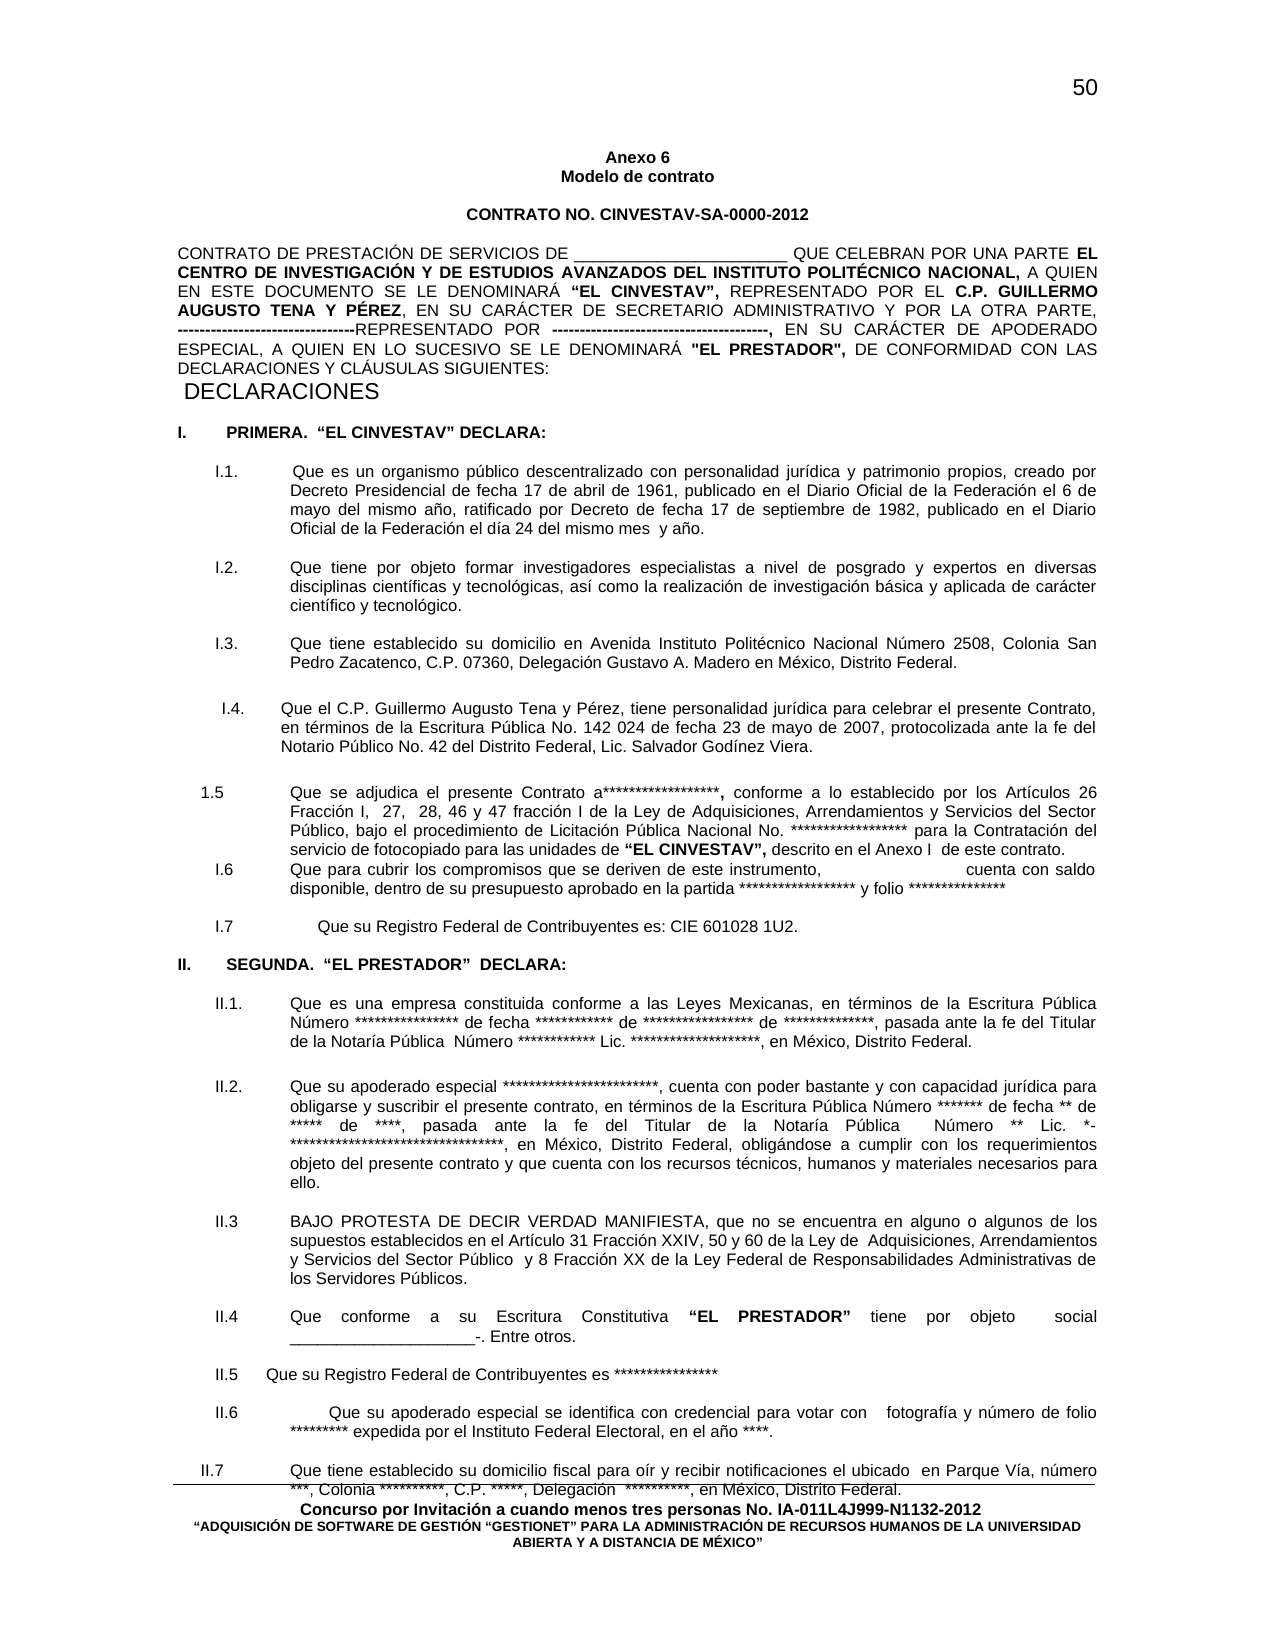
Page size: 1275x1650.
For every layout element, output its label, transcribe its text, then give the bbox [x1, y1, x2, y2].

text 1.5 Que se adjudica el presente Contrato a******************, conforme a lo establecido por los Artículos 26 Fracción I, 27, 28, 46 y 47 fracción I de de Adquisiciones, Arrendamientos y Servicios del Sector Público, bajo el procedimiento de Licitación Pública Nacional No. ****************** para la Contratación del servicio de fotocopiado para las unidades de “EL CINVESTAV”, descrito en el Anexo I de este contrato. [177, 783, 1098, 859]
list Que tiene establecido su domicilio en Avenida Instituto Politécnico Nacional Número 2508, Colonia San Pedro Zacatenco, C.P. 07360, Delegación Gustavo A. Madero en México, Distrito Federal. [215, 634, 1098, 672]
list Que es un organismo público descentralizado con personalidad jurídica y patrimonio propios, creado por Decreto Presidencial de fecha 17 de abril de 1961, publicado en el Diario Oficial de el 6 de mayo del mismo año, ratificado por Decreto de fecha 17 de septiembre de 1982, publicado en el Diario Oficial de el día 24 del mismo mes y año. [215, 462, 1098, 538]
list SEGUNDA. “EL PRESTADOR” DECLARA: [177, 955, 1098, 974]
list Que su apoderado especial ************************, cuenta con poder bastante y con capacidad jurídica para obligarse y suscribir el presente contrato, en términos de Número ******* de fecha ** de ***** de ****, pasada ante la fe del Titular de Número ** Lic. *-*********************************, en México, Distrito Federal, obligándose a cumplir con los requerimientos objeto del presente contrato y que cuenta con los recursos técnicos, humanos y materiales necesarios para ello. [215, 1077, 1098, 1192]
list BAJO PROTESTA DE DECIR VERDAD MANIFIESTA, que no se encuentra en alguno o algunos de los supuestos establecidos en el Artículo 31 Fracción XXIV, 50 y 60 de de Adquisiciones, Arrendamientos y Servicios del Sector Público y 8 Fracción XX de de Responsabilidades Administrativas de los Servidores Públicos. [215, 1211, 1098, 1288]
list Que su Registro Federal de Contribuyentes es: CIE 601028 1U2. [215, 917, 1098, 936]
text II.5 Que su Registro Federal de Contribuyentes es **************** [215, 1365, 1098, 1384]
list Que tiene por objeto formar investigadores especialistas a nivel de posgrado y expertos en diversas disciplinas científicas y tecnológicas, así como la realización de investigación básica y aplicada de carácter científico y tecnológico. [215, 557, 1098, 615]
list Que el C.P. Guillermo Augusto Tena y Pérez, tiene personalidad jurídica para celebrar el presente Contrato, en términos de No. 142 024 de fecha 23 de mayo de 2007, protocolizada ante la fe del Notario Público No. 42 del Distrito Federal, Lic. Salvador Godínez Viera. [221, 699, 1098, 756]
text II.7 Que tiene establecido su domicilio fiscal para oír y recibir notificaciones el ubicado en Parque Vía, número ***, Colonia **********, C.P. *****, Delegación **********, en México, Distrito Federal. [177, 1461, 1098, 1499]
text Anexo 6 [177, 148, 1098, 167]
title CONTRATO NO. CINVESTAV-SA-0000-2012 [177, 205, 1098, 224]
list Que es una empresa constituida conforme a las Leyes Mexicanas, en términos de Número **************** de fecha ************ de ***************** de **************, pasada ante la fe del Titular de Número ************ Lic. ********************, en México, Distrito Federal. [215, 993, 1098, 1051]
text Modelo de contrato [177, 167, 1098, 186]
list PRIMERA. “EL CINVESTAV” DECLARA: [177, 423, 1098, 442]
text DECLARACIONES [177, 378, 1098, 404]
list Que conforme a su Escritura Constitutiva “EL PRESTADOR” tiene por objeto social ____________________-. Entre otros. [215, 1307, 1098, 1346]
list Que su apoderado especial se identifica con credencial para votar con fotografía y número de folio ********* expedida por el Instituto Federal Electoral, en el año ****. [215, 1403, 1098, 1441]
list Que para cubrir los compromisos que se deriven de este instrumento, cuenta con saldo disponible, dentro de su presupuesto aprobado en la partida ****************** y folio *************** [215, 859, 1098, 898]
text CONTRATO DE PRESTACIÓN DE SERVICIOS DE _______________________ QUE CELEBRAN POR UNA PARTE EL CENTRO DE INVESTIGACIÓN Y DE ESTUDIOS AVANZADOS DEL INSTITUTO POLITÉCNICO NACIONAL, A QUIEN EN ESTE DOCUMENTO SE LE DENOMINARÁ “EL CINVESTAV”, REPRESENTADO POR EL C.P. GUILLERMO AUGUSTO TENA Y PÉREZ, EN SU CARÁCTER DE SECRETARIO ADMINISTRATIVO Y POR LA OTRA PARTE, --------------------------------REPRESENTADO POR ---------------------------------------, EN SU CARÁCTER DE APODERADO ESPECIAL, A QUIEN EN LO SUCESIVO SE LE DENOMINARÁ "EL PRESTADOR", DE CONFORMIDAD CON LAS DECLARACIONES Y CLÁUSULAS SIGUIENTES: [177, 243, 1098, 378]
